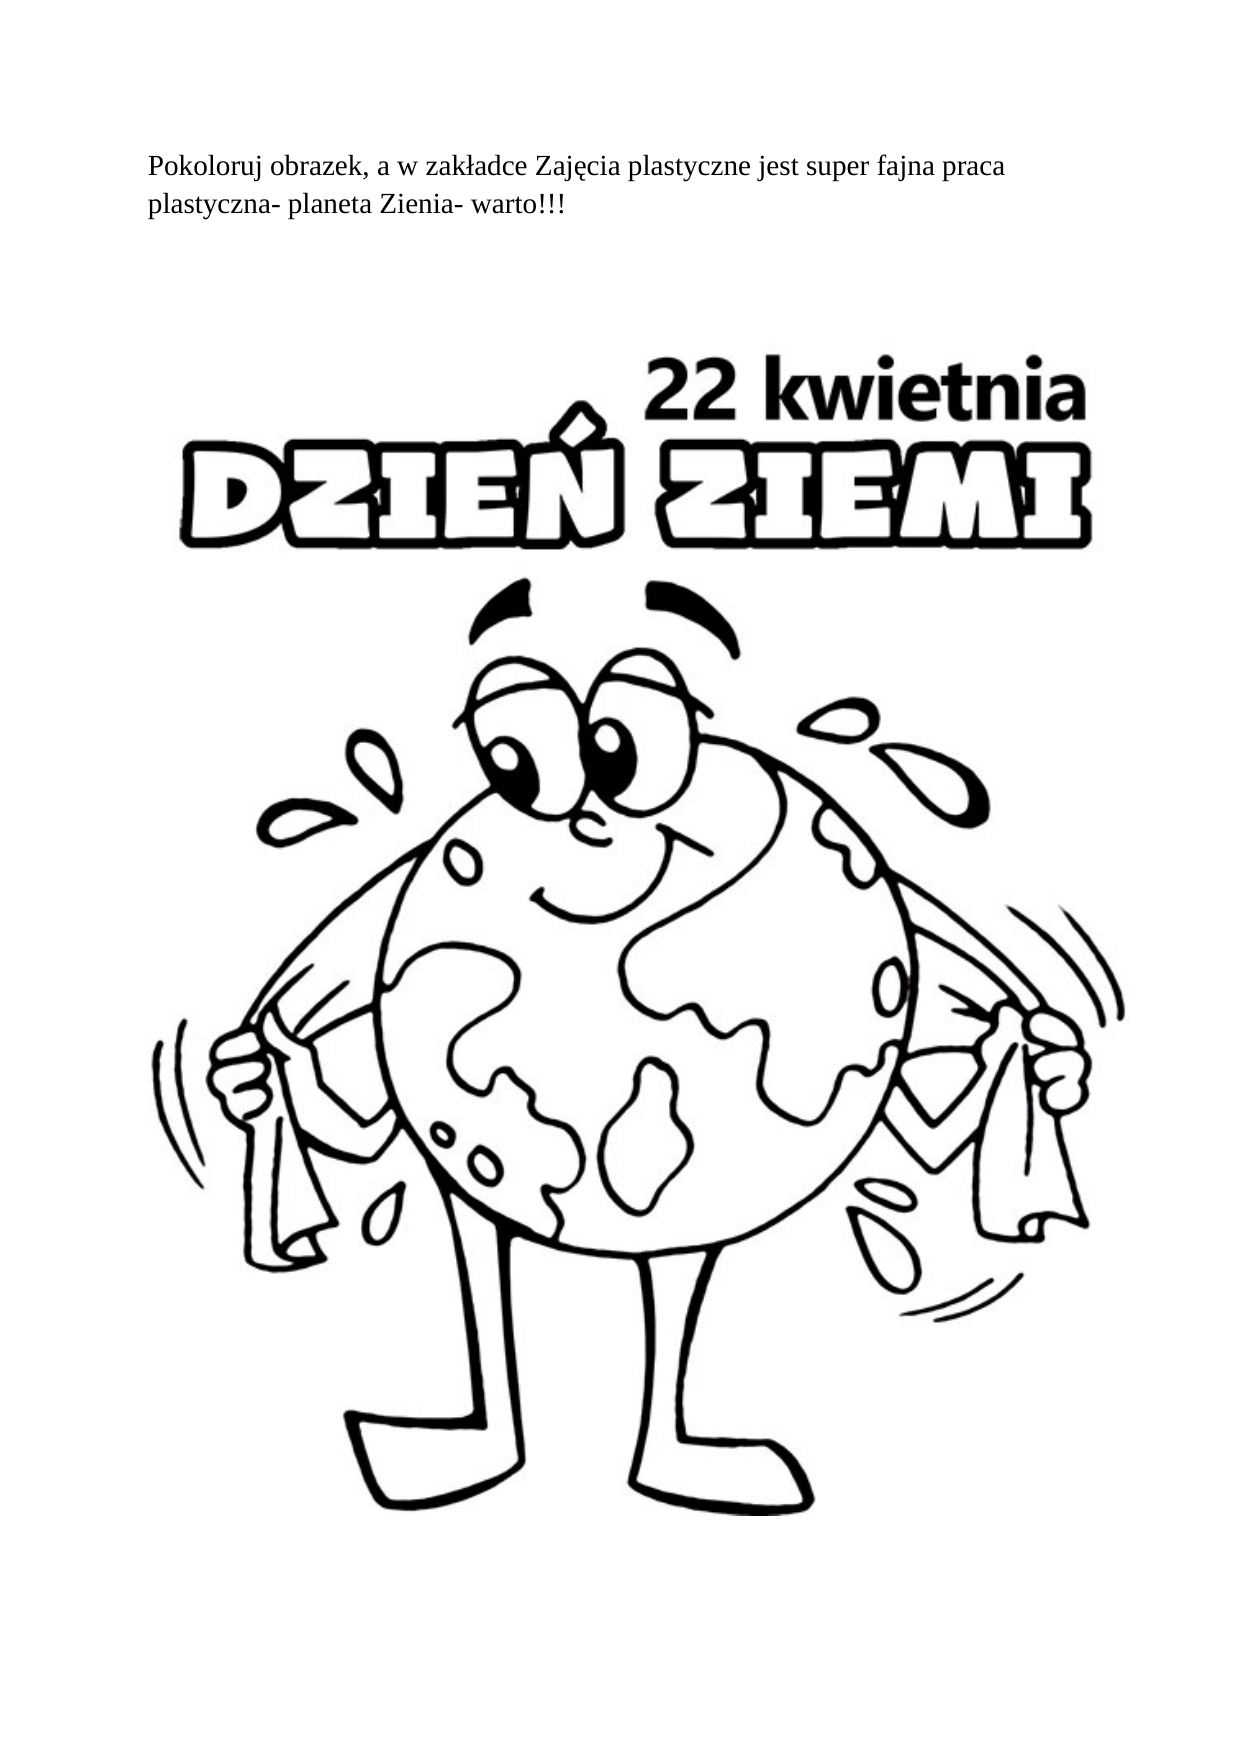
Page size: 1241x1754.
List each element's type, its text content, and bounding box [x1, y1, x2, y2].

text Pokoloruj obrazek, a w zakładce Zajęcia plastyczne jest super fajna praca plastyczna- planeta Zienia- warto!!! [148, 148, 1093, 220]
picture [147, 305, 1130, 1516]
